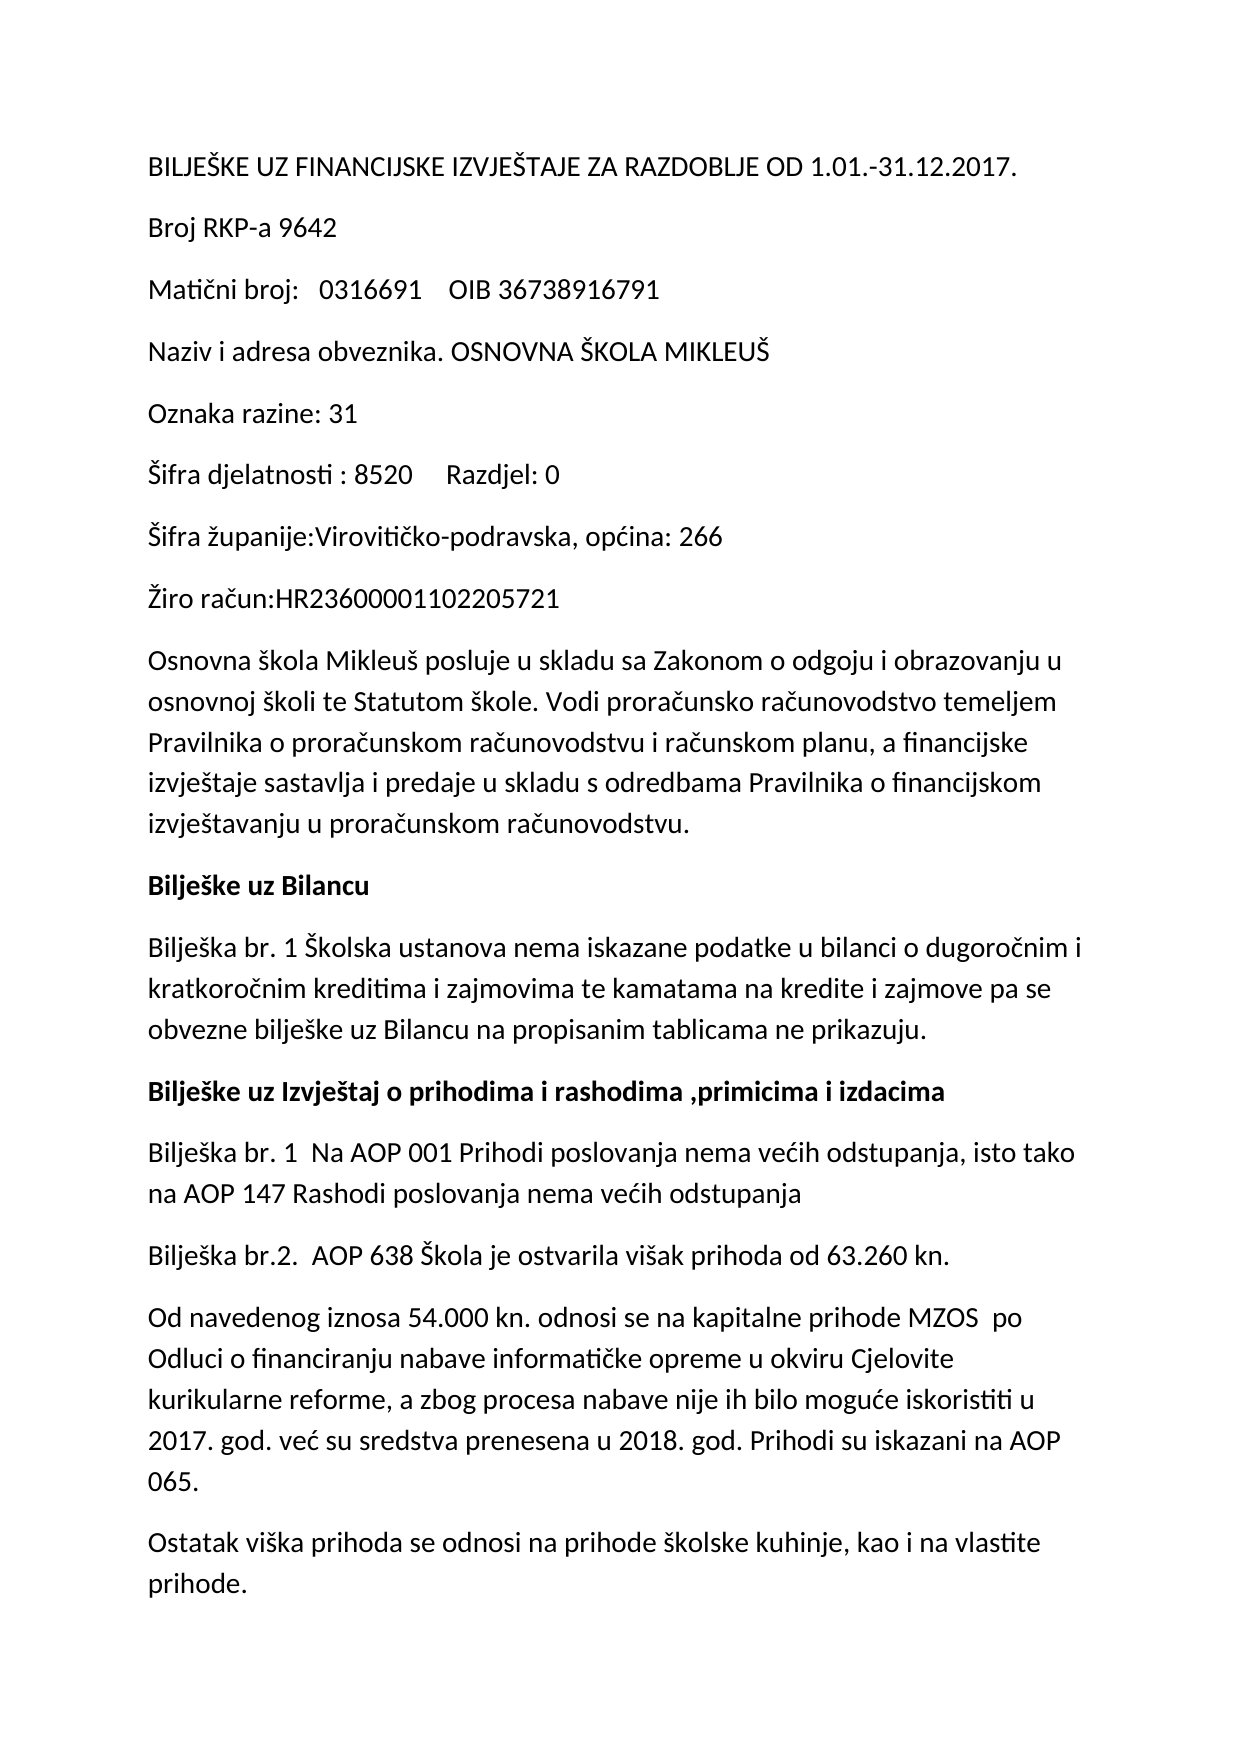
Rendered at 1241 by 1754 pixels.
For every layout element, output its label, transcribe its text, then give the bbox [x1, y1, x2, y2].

text Žiro račun:HR23600001102205721 [148, 580, 1093, 616]
text BILJEŠKE UZ FINANCIJSKE IZVJEŠTAJE ZA RAZDOBLJE OD 1.01.-31.12.2017. [148, 148, 1093, 183]
text Bilješka br. 1 Na AOP 001 Prihodi poslovanja nema većih odstupanja, isto tako na AOP 147 Rashodi poslovanja nema većih odstupanja [148, 1134, 1093, 1211]
text Bilješke uz Izvještaj o prihodima i rashodima ,primicima i izdacima [148, 1073, 1093, 1108]
text Osnovna škola Mikleuš posluje u skladu sa Zakonom o odgoju i obrazovanju u osnovnoj školi te Statutom škole. Vodi proračunsko računovodstvo temeljem Pravilnika o proračunskom računovodstvu i računskom planu, a financijske izvještaje sastavlja i predaje u skladu s odredbama Pravilnika o financijskom izvještavanju u proračunskom računovodstvu. [148, 642, 1093, 841]
text Šifra županije:Virovitičko-podravska, općina: 266 [148, 518, 1093, 554]
text Oznaka razine: 31 [148, 395, 1093, 430]
text Bilješka br. 1 Školska ustanova nema iskazane podatke u bilanci o dugoročnim i kratkoročnim kreditima i zajmovima te kamatama na kredite i zajmove pa se obvezne bilješke uz Bilancu na propisanim tablicama ne prikazuju. [148, 929, 1093, 1047]
text Naziv i adresa obveznika. OSNOVNA ŠKOLA MIKLEUŠ [148, 333, 1093, 368]
text Ostatak viška prihoda se odnosi na prihode školske kuhinje, kao i na vlastite prihode. [148, 1524, 1093, 1601]
text Bilješka br.2. AOP 638 Škola je ostvarila višak prihoda od 63.260 kn. [148, 1237, 1093, 1273]
text Šifra djelatnosti : 8520 Razdjel: 0 [148, 456, 1093, 492]
text Bilješke uz Bilancu [148, 867, 1093, 903]
text Od navedenog iznosa 54.000 kn. odnosi se na kapitalne prihode MZOS po Odluci o financiranju nabave informatičke opreme u okviru Cjelovite kurikularne reforme, a zbog procesa nabave nije ih bilo moguće iskoristiti u 2017. god. već su sredstva prenesena u 2018. god. Prihodi su iskazani na AOP 065. [148, 1299, 1093, 1498]
text Broj RKP-a 9642 [148, 209, 1093, 245]
text Matični broj: 0316691 OIB 36738916791 [148, 271, 1093, 307]
